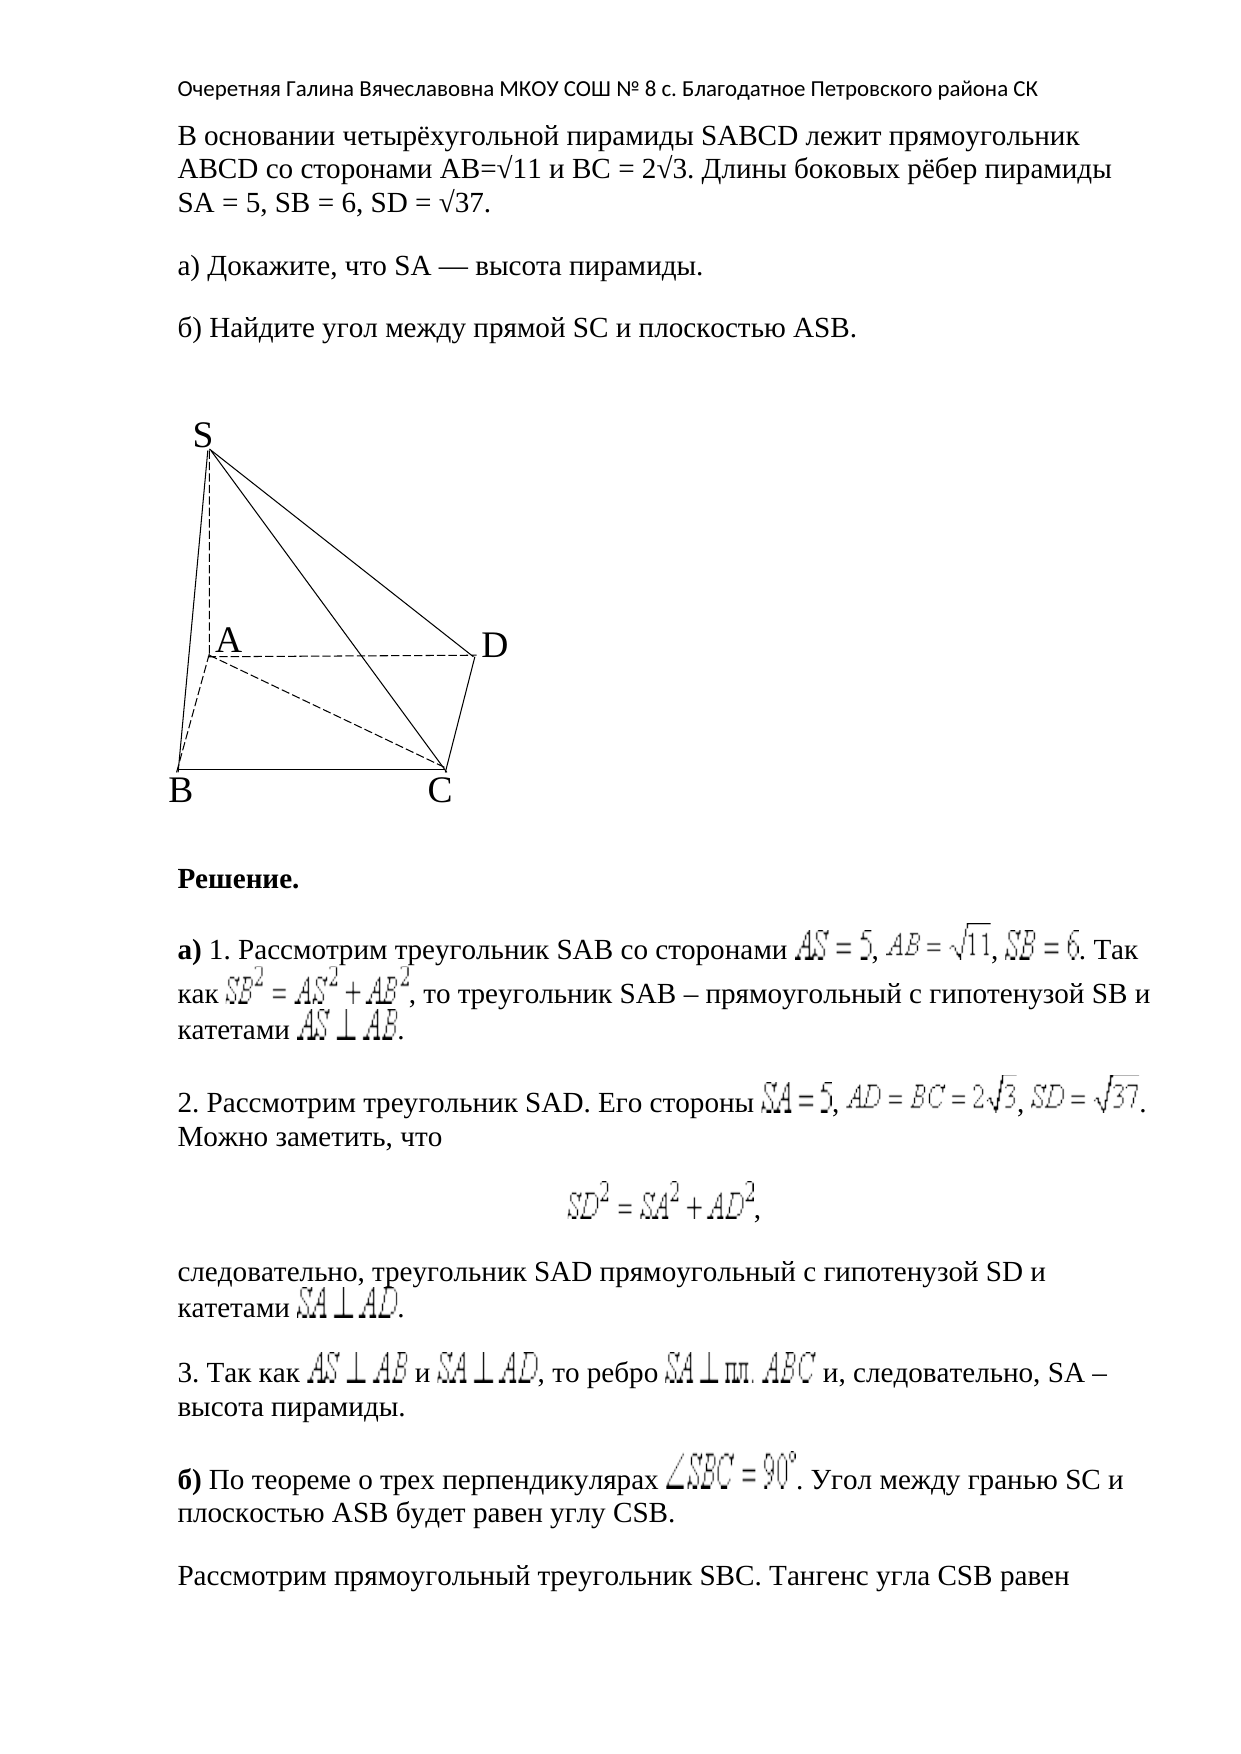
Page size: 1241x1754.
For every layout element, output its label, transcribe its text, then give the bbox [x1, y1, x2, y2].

picture [437, 1352, 538, 1383]
picture [666, 1451, 796, 1489]
picture [567, 1181, 754, 1219]
picture [297, 1009, 398, 1040]
text 2. Рассмотрим треугольник SAD. Его стороны , , . Можно заметить, что [177, 1075, 1152, 1152]
picture [795, 930, 872, 960]
text б) Найдите угол между прямой SC и плоскостью ASB. [177, 311, 1152, 344]
text В основании четырёхугольной пирамиды SABCD лежит прямоугольник ABCD со сторонами АВ=√11 и ВС = 2√3. Длины боковых рёбер пирамиды SA = 5, SB = 6, SD = √37. [177, 118, 1152, 219]
text Рассмотрим прямоугольный треугольник SBC. Тангенс угла CSB равен [177, 1558, 1152, 1592]
picture [297, 1287, 398, 1318]
text 3. Так как и , то ребро и, следовательно, SA – высота пирамиды. [177, 1353, 1152, 1422]
text а) Докажите, что SA — высота пирамиды. [177, 248, 1152, 281]
picture [1031, 1075, 1140, 1113]
text а) 1. Рассмотрим треугольник SAB со сторонами , , . Так как , то треугольник SAB – прямоугольный с гипотенузой SB и катетами . [177, 924, 1152, 1046]
picture [761, 1082, 832, 1113]
picture [307, 1352, 408, 1383]
text б) По теореме о трех перпендикулярах . Угол между гранью SC и плоскостью ASB будет равен углу CSB. [177, 1452, 1152, 1529]
text следовательно, треугольник SAD прямоугольный с гипотенузой SD и катетами . [177, 1254, 1152, 1324]
picture [225, 966, 409, 1004]
picture [1005, 930, 1079, 960]
picture [846, 1075, 1017, 1113]
picture [665, 1352, 816, 1383]
text Решение. [177, 861, 1152, 895]
picture [886, 923, 991, 960]
text , [177, 1181, 1152, 1225]
